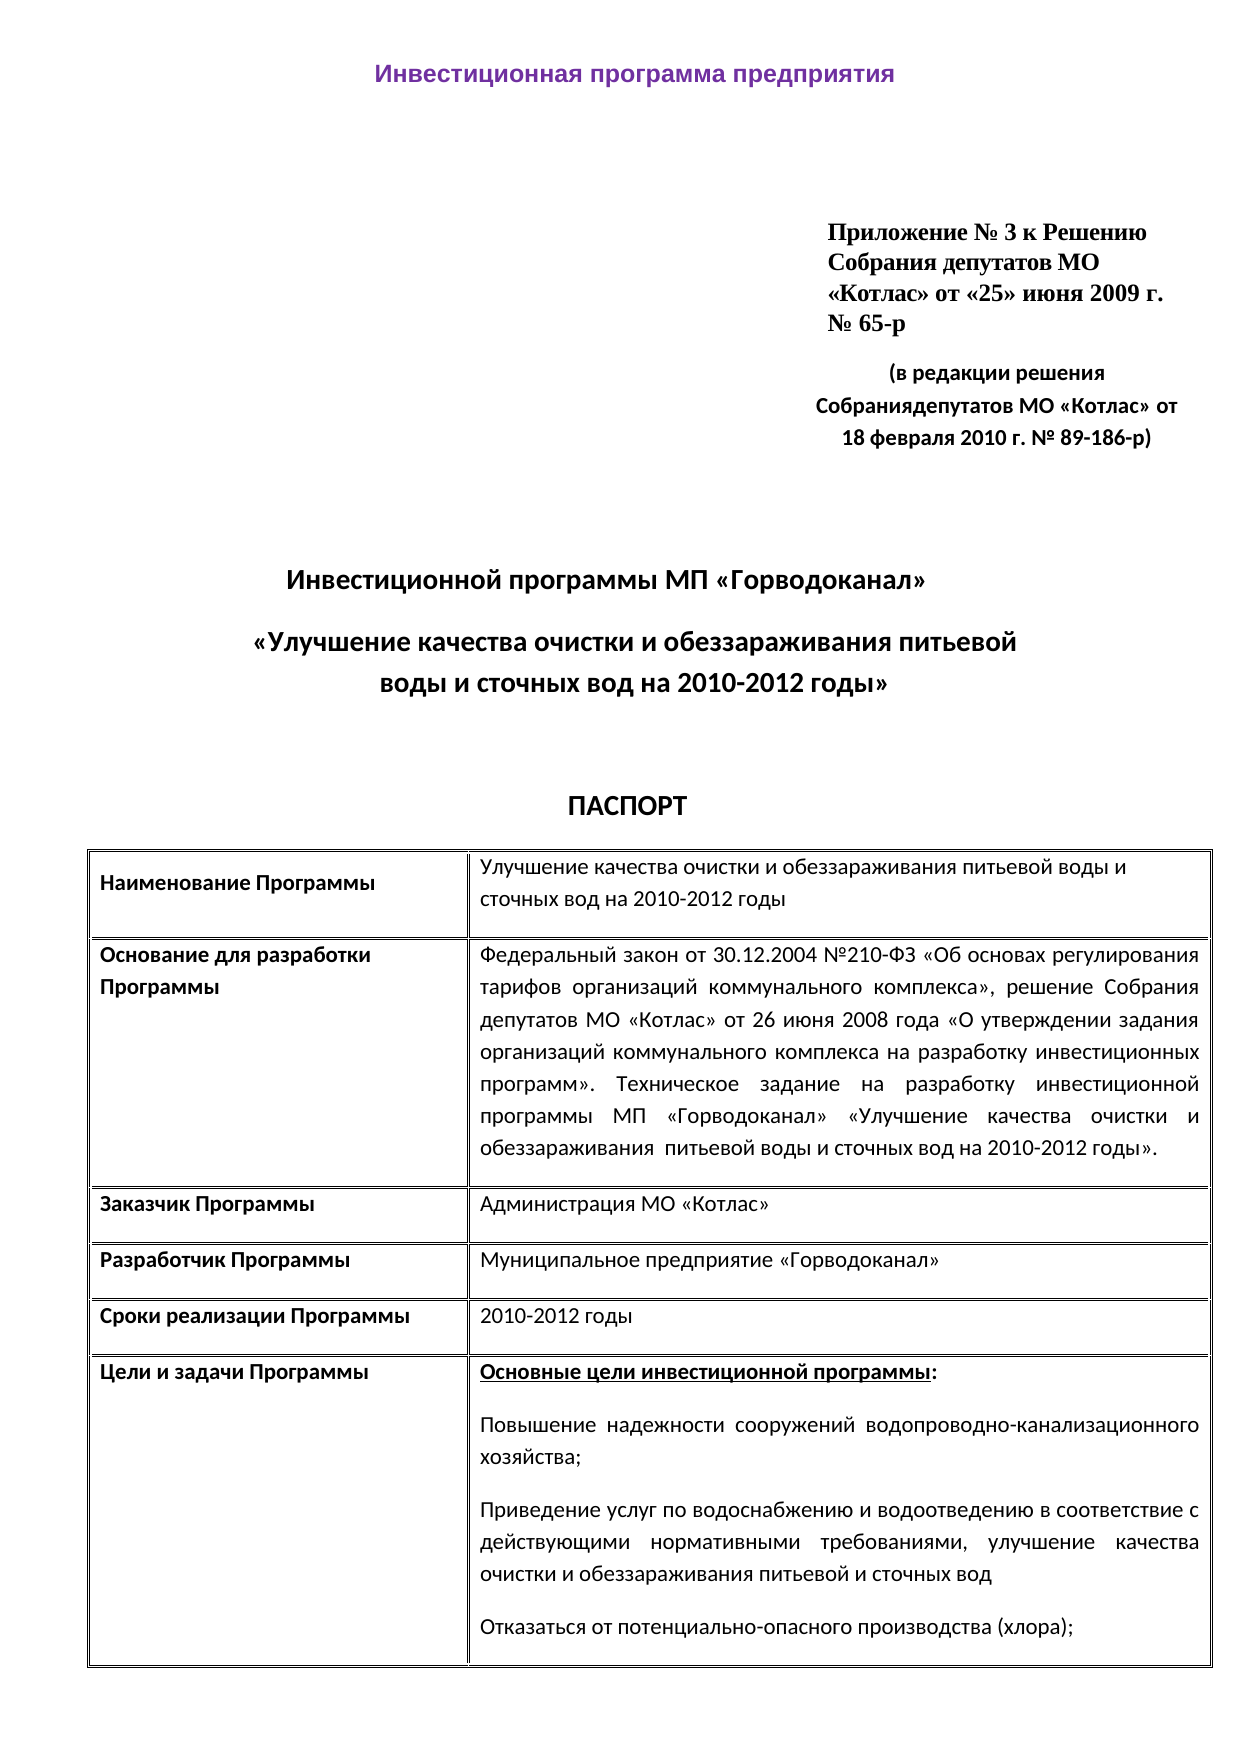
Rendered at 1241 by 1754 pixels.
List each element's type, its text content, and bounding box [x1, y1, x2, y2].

text Приложение № 3 к Решению Собрания депутатов МО «Котлас» от «25» июня 2009 г. № 65-р [827, 216, 1181, 338]
table_cell Разработчик Программы [89, 1242, 468, 1298]
table_cell Муниципальное предприятие «Горводоканал» [469, 1242, 1211, 1298]
table_cell Основание для разработки Программы [89, 937, 468, 1186]
table_header Улучшение качества очистки и обеззараживания питьевой воды и сточных вод на 2010-2012 годы [469, 852, 1210, 937]
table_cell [469, 1354, 1210, 1665]
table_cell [90, 1354, 468, 1665]
table_cell Сроки реализации Программы [89, 1298, 468, 1354]
text Инвестиционной программы МП «Горводоканал» [89, 561, 1181, 597]
text (в редакции решения Собраниядепутатов МО «Котлас» от 18 февраля 2010 г. № 89-186-р) [812, 358, 1181, 483]
text Инвестиционная программа предприятия [89, 59, 1181, 88]
text «Улучшение качества очистки и обеззараживания питьевой воды и сточных вод на 2010-2012 годы» [89, 623, 1181, 699]
table_cell 2010-2012 годы [469, 1298, 1211, 1354]
table_cell Заказчик Программы [89, 1186, 468, 1242]
table_cell Федеральный закон от 30.12.2004 №210-ФЗ «Об основах регулирования тарифов организаций коммунального комплекса», решение Собрания депутатов МО «Котлас» от 26 июня 2008 года «О утверждении задания организаций коммунального комплекса на разработку инвестиционных программ». Техническое задание на разработку инвестиционной программы МП «Горводоканал» «Улучшение качества очистки и обеззараживания питьевой воды и сточных вод на 2010-2012 годы». [469, 937, 1211, 1186]
table_header Наименование Программы [90, 852, 468, 937]
text ПАСПОРТ [74, 787, 1181, 823]
table_cell Администрация МО «Котлас» [469, 1186, 1211, 1242]
